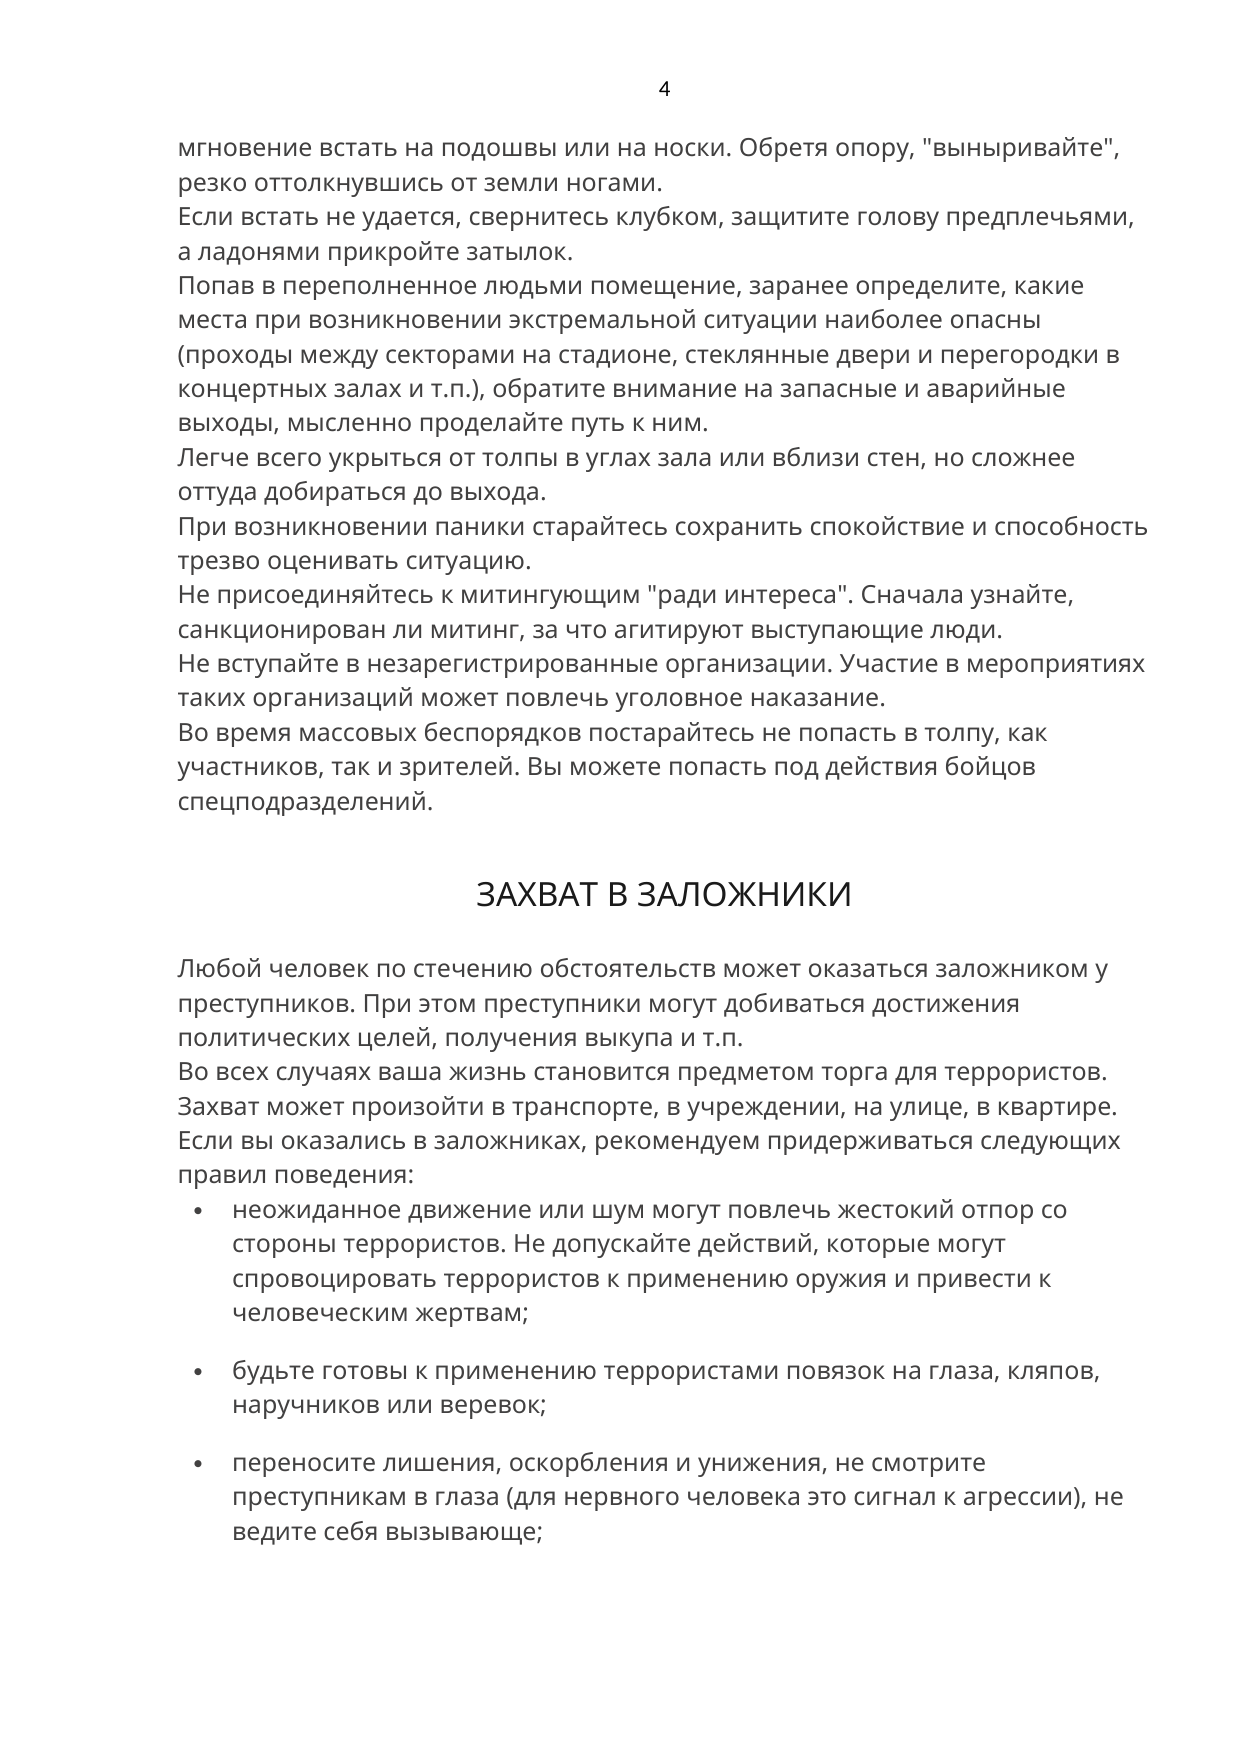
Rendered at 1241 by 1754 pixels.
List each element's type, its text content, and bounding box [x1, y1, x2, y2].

text Не присоединяйтесь к митингующим "ради интереса". Сначала узнайте, санкционирован ли митинг, за что агитируют выступающие люди. [177, 577, 1152, 645]
text Любой человек по стечению обстоятельств может оказаться заложником у преступников. При этом преступники могут добиваться достижения политических целей, получения выкупа и т.п. [177, 951, 1152, 1054]
text ЗАХВАТ В ЗАЛОЖНИКИ [177, 871, 1152, 916]
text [177, 130, 1152, 198]
list переносите лишения, оскорбления и унижения, не смотрите преступникам в глаза (для нервного человека это сигнал к агрессии), не ведите себя вызывающе; [194, 1444, 1152, 1547]
text Попав в переполненное людьми помещение, заранее определите, какие места при возникновении экстремальной ситуации наиболее опасны (проходы между секторами на стадионе, стеклянные двери и перегородки в концертных залах и т.п.), обратите внимание на запасные и аварийные выходы, мысленно проделайте путь к ним. [177, 267, 1152, 439]
text При возникновении паники старайтесь сохранить спокойствие и способность трезво оценивать ситуацию. [177, 508, 1152, 577]
text Если вы оказались в заложниках, рекомендуем придерживаться следующих правил поведения: [177, 1122, 1152, 1191]
text Если встать не удается, свернитесь клубком, защитите голову предплечьями, а ладонями прикройте затылок. [177, 198, 1152, 267]
list неожиданное движение или шум могут повлечь жестокий отпор со стороны террористов. Не допускайте действий, которые могут спровоцировать террористов к применению оружия и привести к человеческим жертвам; [194, 1191, 1152, 1329]
text Легче всего укрыться от толпы в углах зала или вблизи стен, но сложнее оттуда добираться до выхода. [177, 439, 1152, 508]
list будьте готовы к применению террористами повязок на глаза, кляпов, наручников или веревок; [194, 1352, 1152, 1421]
text Во всех случаях ваша жизнь становится предметом торга для террористов. [177, 1054, 1152, 1088]
text Захват может произойти в транспорте, в учреждении, на улице, в квартире. [177, 1088, 1152, 1122]
text Во время массовых беспорядков постарайтесь не попасть в толпу, как участников, так и зрителей. Вы можете попасть под действия бойцов спецподразделений. [177, 714, 1152, 817]
text Не вступайте в незарегистрированные организации. Участие в мероприятиях таких организаций может повлечь уголовное наказание. [177, 645, 1152, 714]
